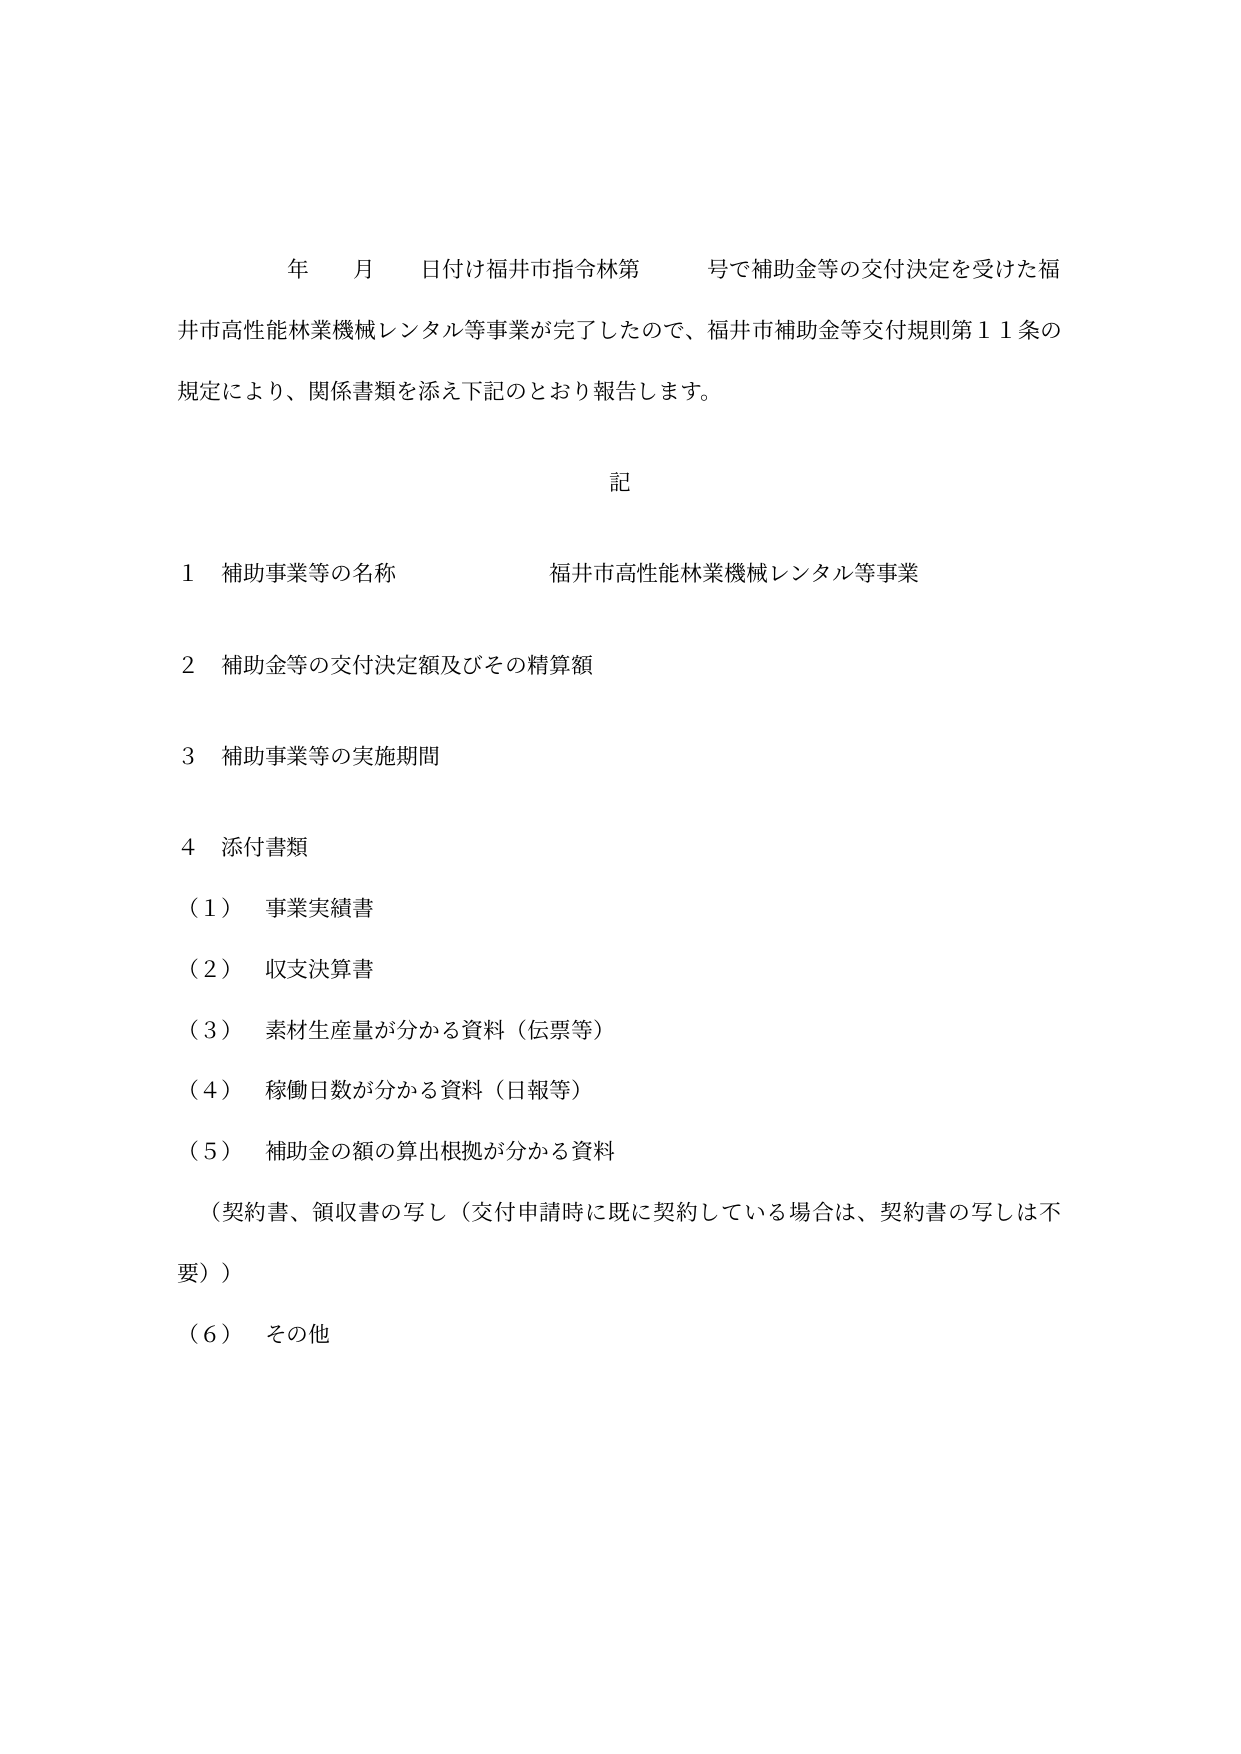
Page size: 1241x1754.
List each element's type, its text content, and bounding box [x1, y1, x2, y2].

text ２ 補助金等の交付決定額及びその精算額 [177, 633, 1063, 694]
text （４） 稼働日数が分かる資料（日報等） [177, 1059, 1063, 1120]
text （２） 収支決算書 [177, 937, 1063, 998]
text ３ 補助事業等の実施期間 [177, 724, 1063, 785]
text （１） 事業実績書 [177, 877, 1063, 937]
text （契約書、領収書の写し（交付申請時に既に契約している場合は、契約書の写しは不要）） [177, 1181, 1063, 1302]
text 年 月 日付指令林第 号で補助金等の交付決定を受けた高性能林業機械レンタル等事業が完了したので、補助金等交付規則第１１条の規定により、関係書類を添え下記のとおり報告します。 [177, 238, 1063, 420]
text （５） 補助金の額の算出根拠が分かる資料 [177, 1120, 1063, 1181]
text （６） その他 [177, 1302, 1063, 1363]
text 記 [177, 451, 1063, 512]
text ４ 添付書類 [177, 816, 1063, 877]
text （３） 素材生産量が分かる資料（伝票等） [177, 998, 1063, 1059]
text １ 補助事業等の名称 高性能林業機械レンタル等事業 [177, 542, 1063, 603]
